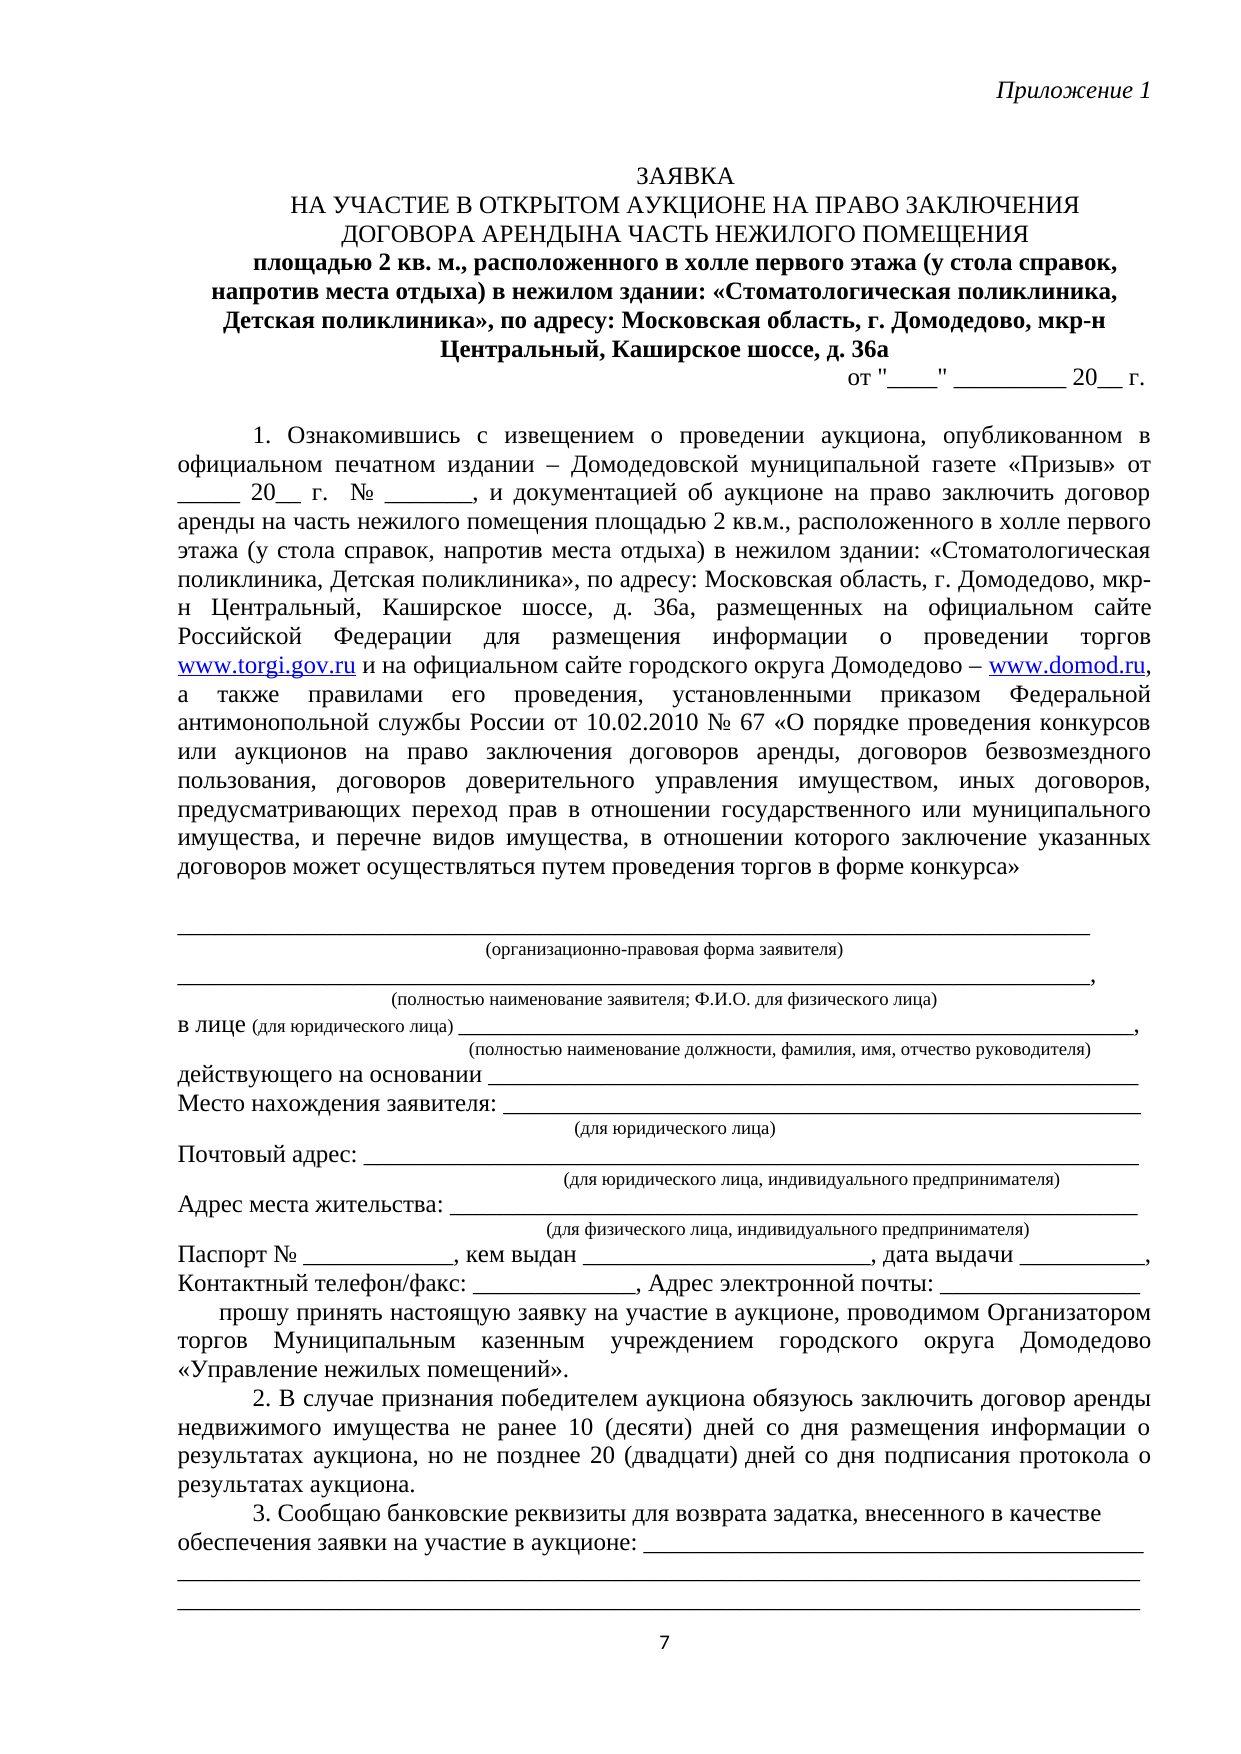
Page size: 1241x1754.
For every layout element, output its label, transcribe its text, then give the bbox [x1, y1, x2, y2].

text ЗАЯВКА [177, 161, 1152, 190]
text Контактный телефон/факс: _____________, Адрес электронной почты: ________________ [177, 1268, 1152, 1297]
text 3. Сообщаю банковские реквизиты для возврата задатка, внесенного в качестве обеспечения заявки на участие в аукционе: ________________________________________ [177, 1498, 1152, 1556]
text Паспорт № ____________, кем выдан _______________________, дата выдачи __________, [177, 1239, 1152, 1268]
text Приложение 1 [177, 75, 1152, 104]
text Адрес места жительства: _______________________________________________________ [177, 1189, 1152, 1218]
text площадью 2 кв. м., расположенного в холле первого этажа (у стола справок, напротив места отдыха) в нежилом здании: «Стоматологическая поликлиника, Детская поликлиника», по адресу: Московская область, г. Домодедово, мкр-н Центральный, Каширское шоссе, д. 36а [177, 247, 1152, 362]
text (полностью наименование должности, фамилия, имя, отчество руководителя) [177, 1038, 1152, 1059]
text Место нахождения заявителя: ___________________________________________________ [177, 1088, 1152, 1117]
text прошу принять настоящую заявку на участие в аукционе, проводимом Организатором торгов Муниципальным казенным учреждением городского округа Домодедово «Управление нежилых помещений». [177, 1297, 1152, 1383]
text _________________________________________________________________________ [177, 909, 1152, 937]
text (для юридического лица) [177, 1117, 1152, 1139]
text действующего на основании ____________________________________________________ [177, 1059, 1152, 1088]
text НА УЧАСТИЕ В ОТКРЫТОМ АУКЦИОНЕ НА ПРАВО ЗАКЛЮЧЕНИЯ [177, 190, 1152, 219]
text (для юридического лица, индивидуального предпринимателя) [177, 1167, 1152, 1189]
text 2. В случае признания победителем аукциона обязуюсь заключить договор аренды недвижимого имущества не ранее 10 (десяти) дней со дня размещения информации о результатах аукциона, но не позднее 20 (двадцати) дней со дня подписания протокола о результатах аукциона. [177, 1383, 1152, 1498]
text от "____" _________ 20__ г. [177, 362, 1152, 391]
text в лице (для юридического лица) ______________________________________________________, [177, 1009, 1152, 1038]
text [177, 1556, 1152, 1613]
text (полностью наименование заявителя; Ф.И.О. для физического лица) [177, 988, 1152, 1009]
text Почтовый адрес: ______________________________________________________________ [177, 1139, 1152, 1167]
text ДОГОВОРА АРЕНДЫНА ЧАСТЬ НЕЖИЛОГО ПОМЕЩЕНИЯ [177, 219, 1152, 247]
text _________________________________________________________________________, [177, 959, 1152, 988]
text 1. Ознакомившись с извещением о проведении аукциона, опубликованном в официальном печатном издании – Домодедовской муниципальной газете «Призыв» от _____ 20__ г. № _______, и документацией об аукционе на право заключить договор аренды на часть нежилого помещения площадью 2 кв.м., расположенного в холле первого этажа (у стола справок, напротив места отдыха) в нежилом здании: «Стоматологическая поликлиника, Детская поликлиника», по адресу: Московская область, г. Домодедово, мкр-н Центральный, Каширское шоссе, д. 36а, размещенных на официальном сайте Российской Федерации для размещения информации о проведении торгов www.torgi.gov.ru и на официальном сайте городского округа Домодедово – www.domod.ru, а также правилами его проведения, установленными приказом Федеральной антимонопольной службы России от 10.02.2010 № 67 «О порядке проведения конкурсов или аукционов на право заключения договоров аренды, договоров безвозмездного пользования, договоров доверительного управления имуществом, иных договоров, предусматривающих переход прав в отношении государственного или муниципального имущества, и перечне видов имущества, в отношении которого заключение указанных договоров может осуществляться путем проведения торгов в форме конкурса» [177, 420, 1152, 880]
text (организационно-правовая форма заявителя) [177, 937, 1152, 959]
text (для физического лица, индивидуального предпринимателя) [177, 1218, 1152, 1239]
